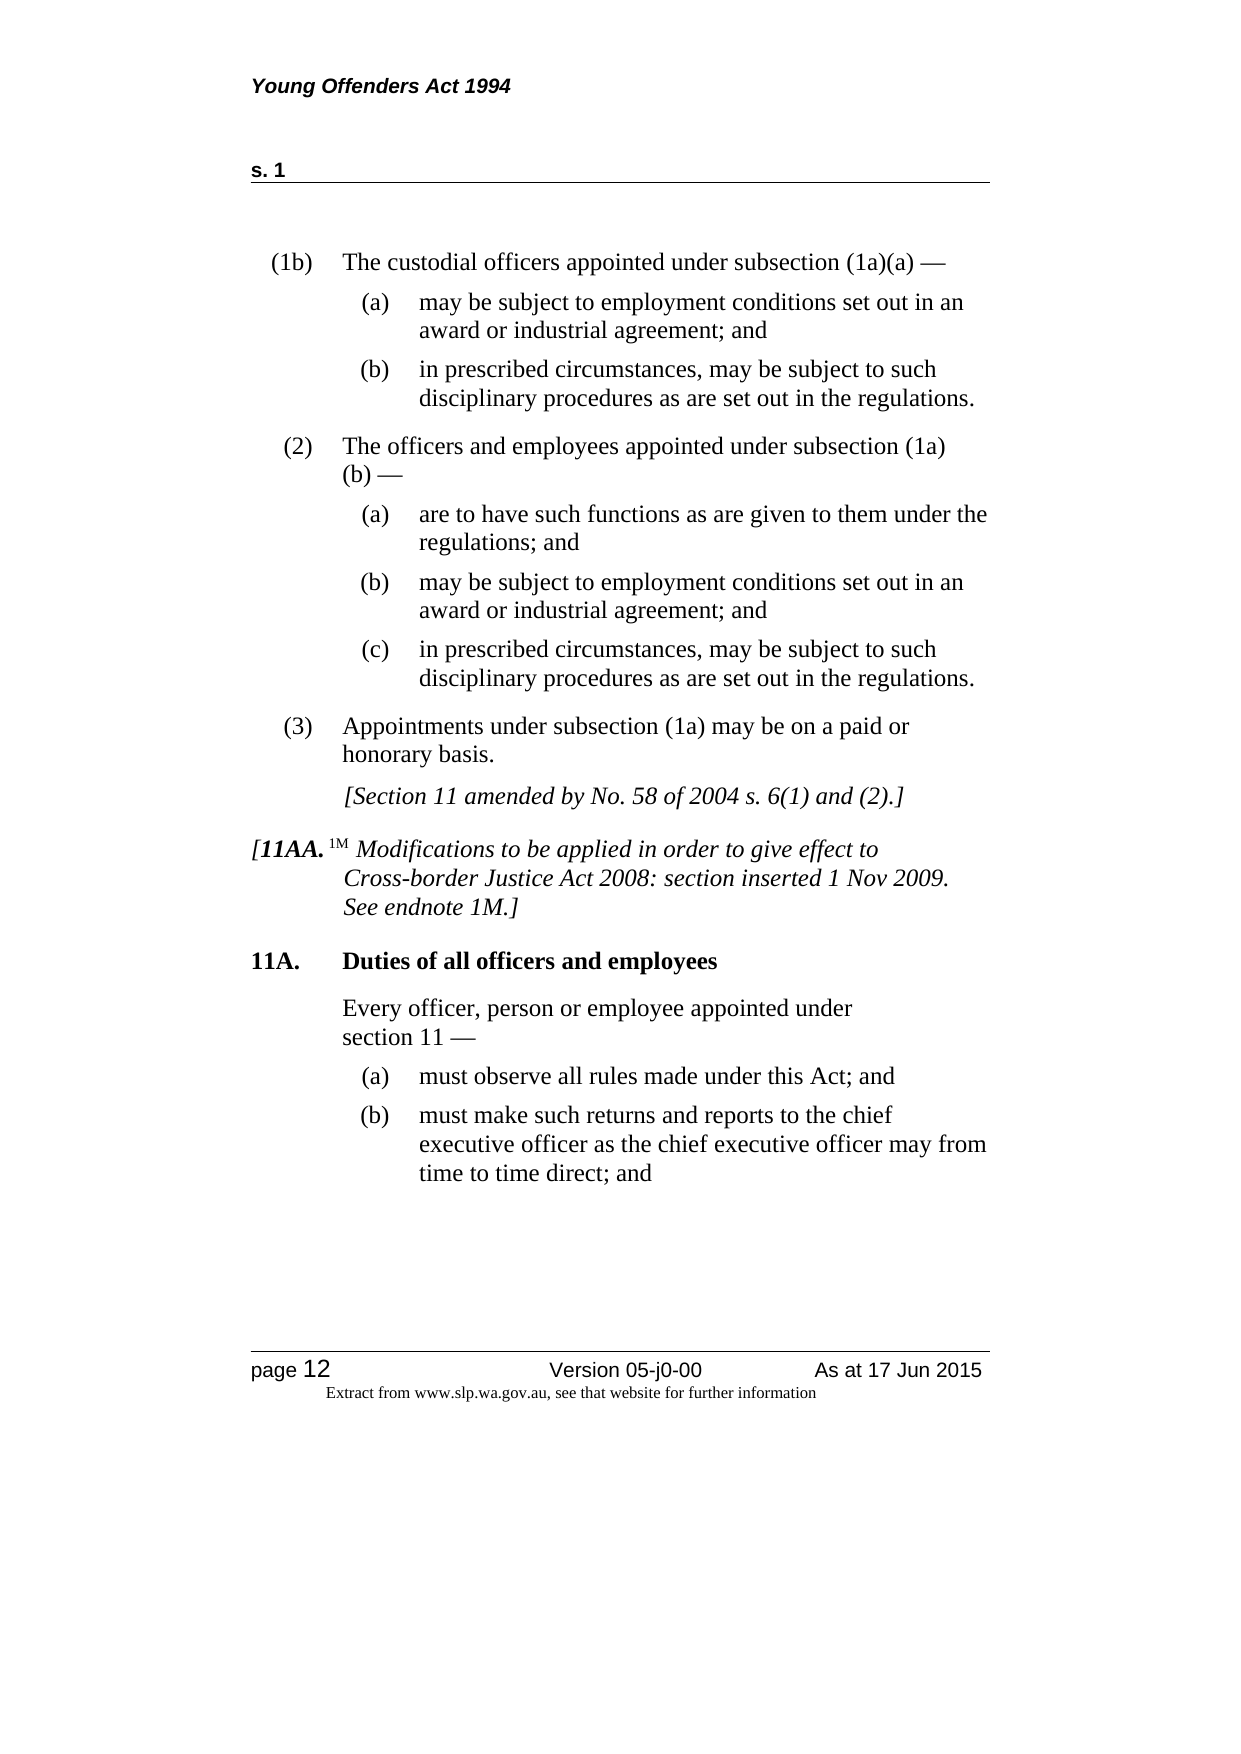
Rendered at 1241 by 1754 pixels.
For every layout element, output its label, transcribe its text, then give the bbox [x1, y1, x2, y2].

text (b) in prescribed circumstances, may be subject to such disciplinary procedures as are set out in the regulations. [251, 354, 990, 412]
text (a) may be subject to employment conditions set out in an award or industrial agreement; and [251, 287, 990, 344]
text (c) in prescribed circumstances, may be subject to such disciplinary procedures as are set out in the regulations. [251, 634, 990, 692]
text [Section 11 amended by No. 58 of 2004 s. 6(1) and (2).] [251, 781, 990, 809]
text (1b) The custodial officers appointed under subsection (1a)(a) — [251, 247, 990, 276]
subtitle 11A. Duties of all officers and employees [251, 946, 990, 974]
text (a) must observe all rules made under this Act; and [251, 1061, 990, 1090]
text (a) are to have such functions as are given to them under the regulations; and [251, 499, 990, 556]
text (b) may be subject to employment conditions set out in an award or industrial agreement; and [251, 567, 990, 624]
text [11AA. 1M Modifications to be applied in order to give effect to Cross-border Justice Act 2008: section inserted 1 Nov 2009. See endnote 1M.] [251, 834, 990, 921]
text (b) must make such returns and reports to the chief executive officer as the chief executive officer may from time to time direct; and [251, 1100, 990, 1187]
text Every officer, person or employee appointed under section 11 — [251, 993, 990, 1051]
text (3) Appointments under subsection (1a) may be on a paid or honorary basis. [251, 711, 990, 768]
text (2) The officers and employees appointed under subsection (1a)(b) — [251, 431, 990, 488]
